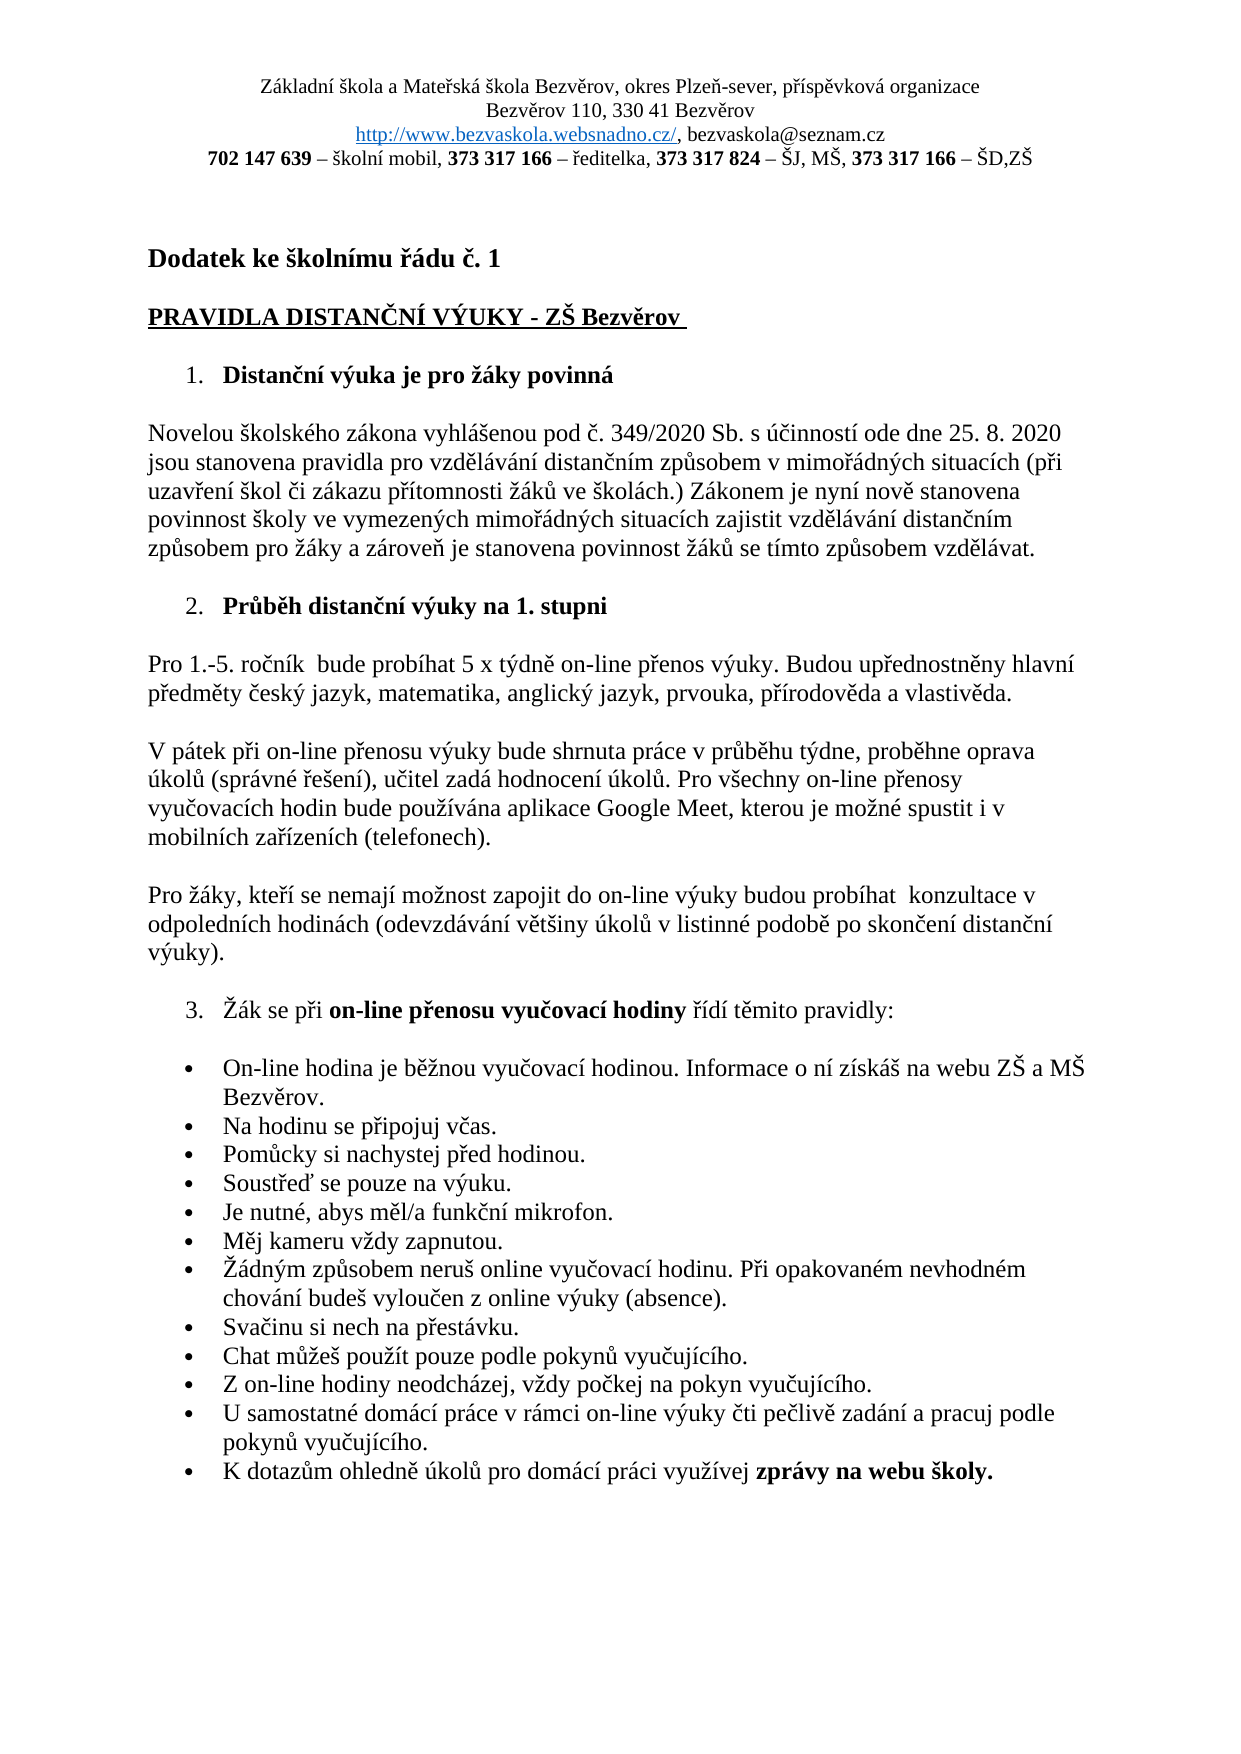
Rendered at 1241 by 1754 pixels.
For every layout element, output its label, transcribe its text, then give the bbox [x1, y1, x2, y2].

list Na hodinu se připojuj včas. [185, 1111, 1093, 1139]
text Pro žáky, kteří se nemají možnost zapojit do on-line výuky budou probíhat konzultace v odpoledních hodinách (odevzdávání většiny úkolů v listinné podobě po skončení distanční výuky). [148, 880, 1093, 966]
text PRAVIDLA DISTANČNÍ VÝUKY - ZŠ Bezvěrov [148, 302, 1093, 331]
list Průběh distanční výuky na 1. stupni [185, 591, 1093, 620]
list K dotazům ohledně úkolů pro domácí práci využívej zprávy na webu školy. [185, 1456, 1093, 1484]
list Soustřeď se pouze na výuku. [185, 1168, 1093, 1197]
text Novelou školského zákona vyhlášenou pod č. 349/2020 Sb. s účinností ode dne 25. 8. 2020 jsou stanovena pravidla pro vzdělávání distančním způsobem v mimořádných situacích (při uzavření škol či zákazu přítomnosti žáků ve školách.) Zákonem je nyní nově stanovena povinnost školy ve vymezených mimořádných situacích zajistit vzdělávání distančním způsobem pro žáky a zároveň je stanovena povinnost žáků se tímto způsobem vzdělávat. [148, 418, 1093, 562]
list Svačinu si nech na přestávku. [185, 1312, 1093, 1341]
list Žádným způsobem neruš online vyučovací hodinu. Při opakovaném nevhodném chování budeš vyloučen z online výuky (absence). [185, 1254, 1093, 1312]
list Pomůcky si nachystej před hodinou. [185, 1139, 1093, 1168]
list Je nutné, abys měl/a funkční mikrofon. [185, 1197, 1093, 1226]
list On-line hodina je běžnou vyučovací hodinou. Informace o ní získáš na webu ZŠ a MŠ Bezvěrov. [185, 1053, 1093, 1111]
text Dodatek ke školnímu řádu č. 1 [148, 242, 1093, 273]
text V pátek při on-line přenosu výuky bude shrnuta práce v průběhu týdne, proběhne oprava úkolů (správné řešení), učitel zadá hodnocení úkolů. Pro všechny on-line přenosy vyučovacích hodin bude používána aplikace Google Meet, kterou je možné spustit i v mobilních zařízeních (telefonech). [148, 736, 1093, 851]
text Pro 1.-5. ročník bude probíhat 5 x týdně on-line přenos výuky. Budou upřednostněny hlavní předměty český jazyk, matematika, anglický jazyk, prvouka, přírodověda a vlastivěda. [148, 649, 1093, 707]
list Z on-line hodiny neodcházej, vždy počkej na pokyn vyučujícího. [185, 1369, 1093, 1398]
list Měj kameru vždy zapnutou. [185, 1226, 1093, 1254]
list U samostatné domácí práce v rámci on-line výuky čti pečlivě zadání a pracuj podle pokynů vyučujícího. [185, 1398, 1093, 1456]
list Žák se při on-line přenosu vyučovací hodiny řídí těmito pravidly: [185, 995, 1093, 1024]
list Distanční výuka je pro žáky povinná [185, 360, 1093, 389]
list Chat můžeš použít pouze podle pokynů vyučujícího. [185, 1341, 1093, 1369]
